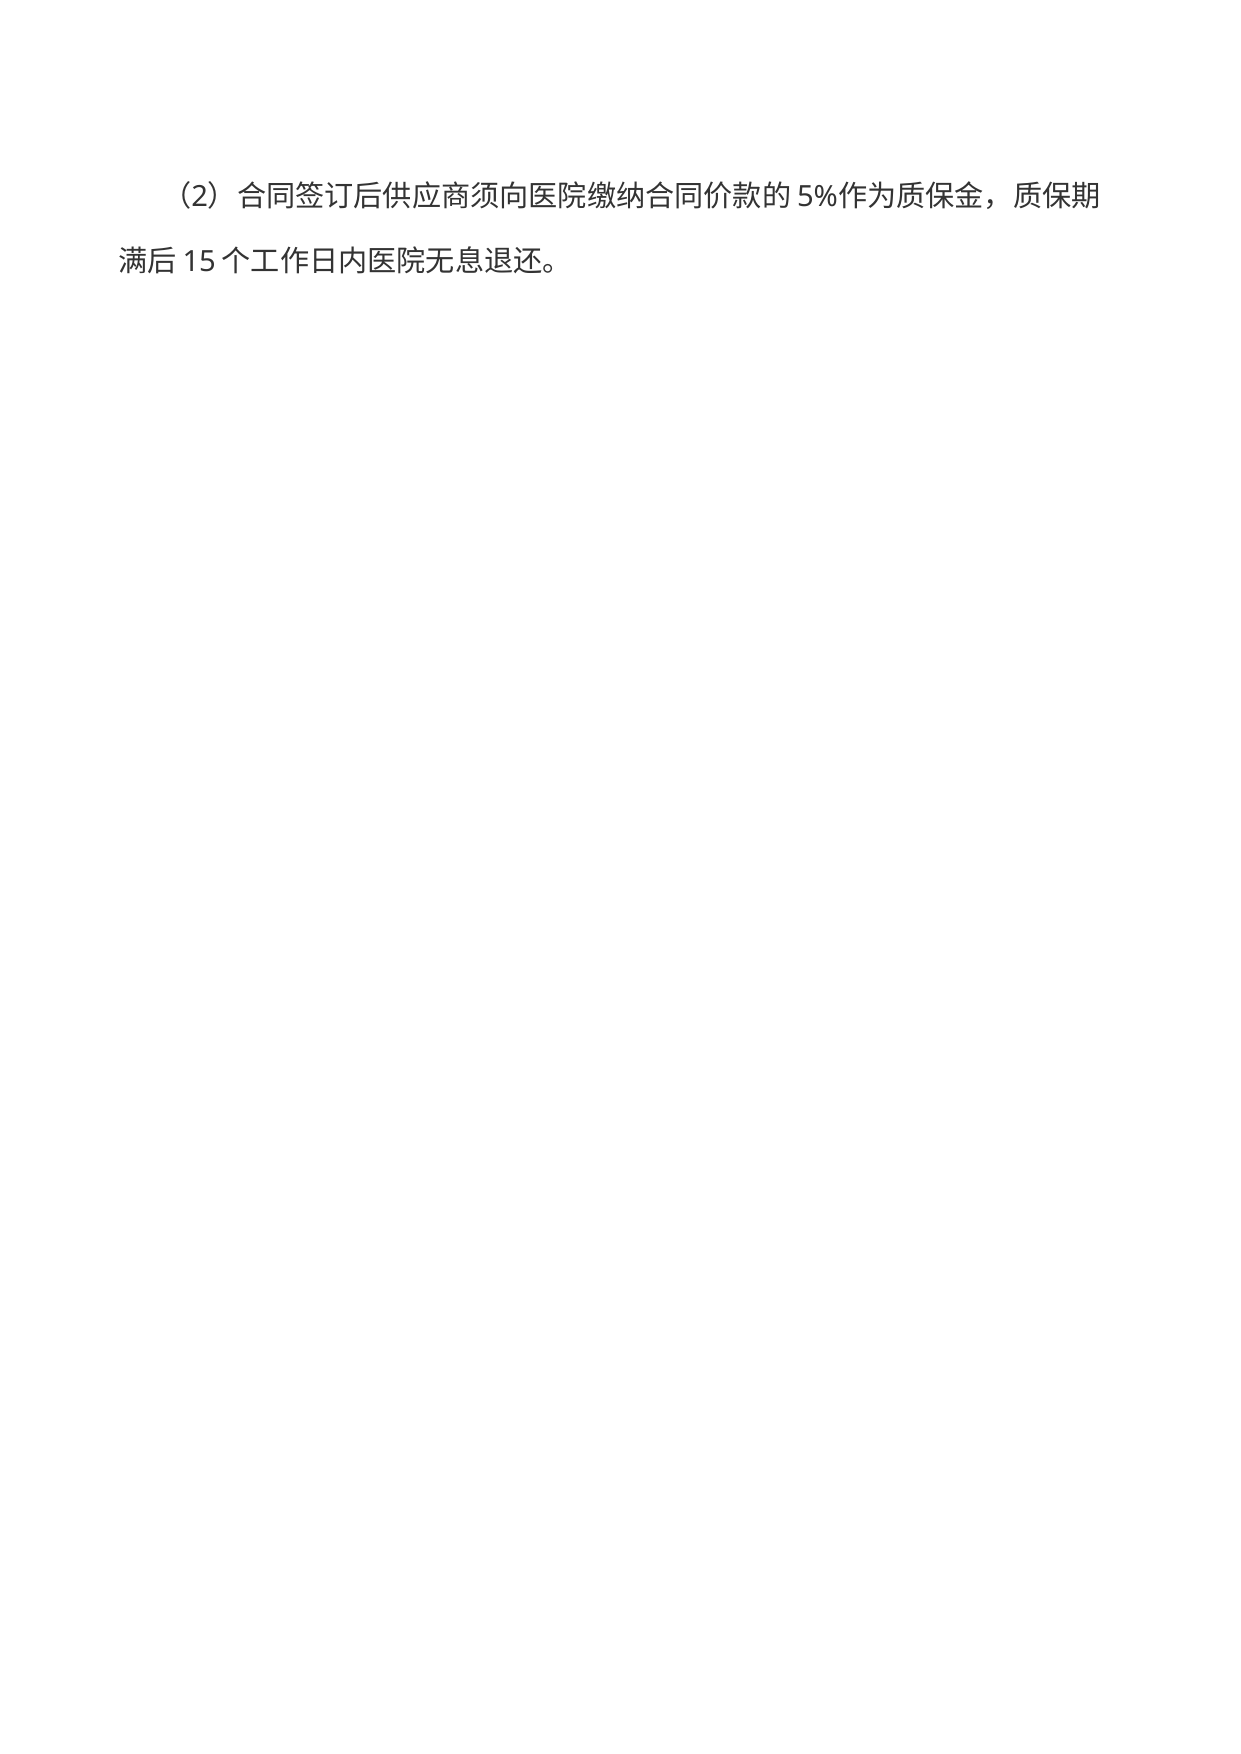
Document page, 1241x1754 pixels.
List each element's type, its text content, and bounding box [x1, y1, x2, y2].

text （2）合同签订后供应商须向医院缴纳合同价款的5%作为质保金，质保期满后15个工作日内医院无息退还。 [118, 161, 1107, 291]
